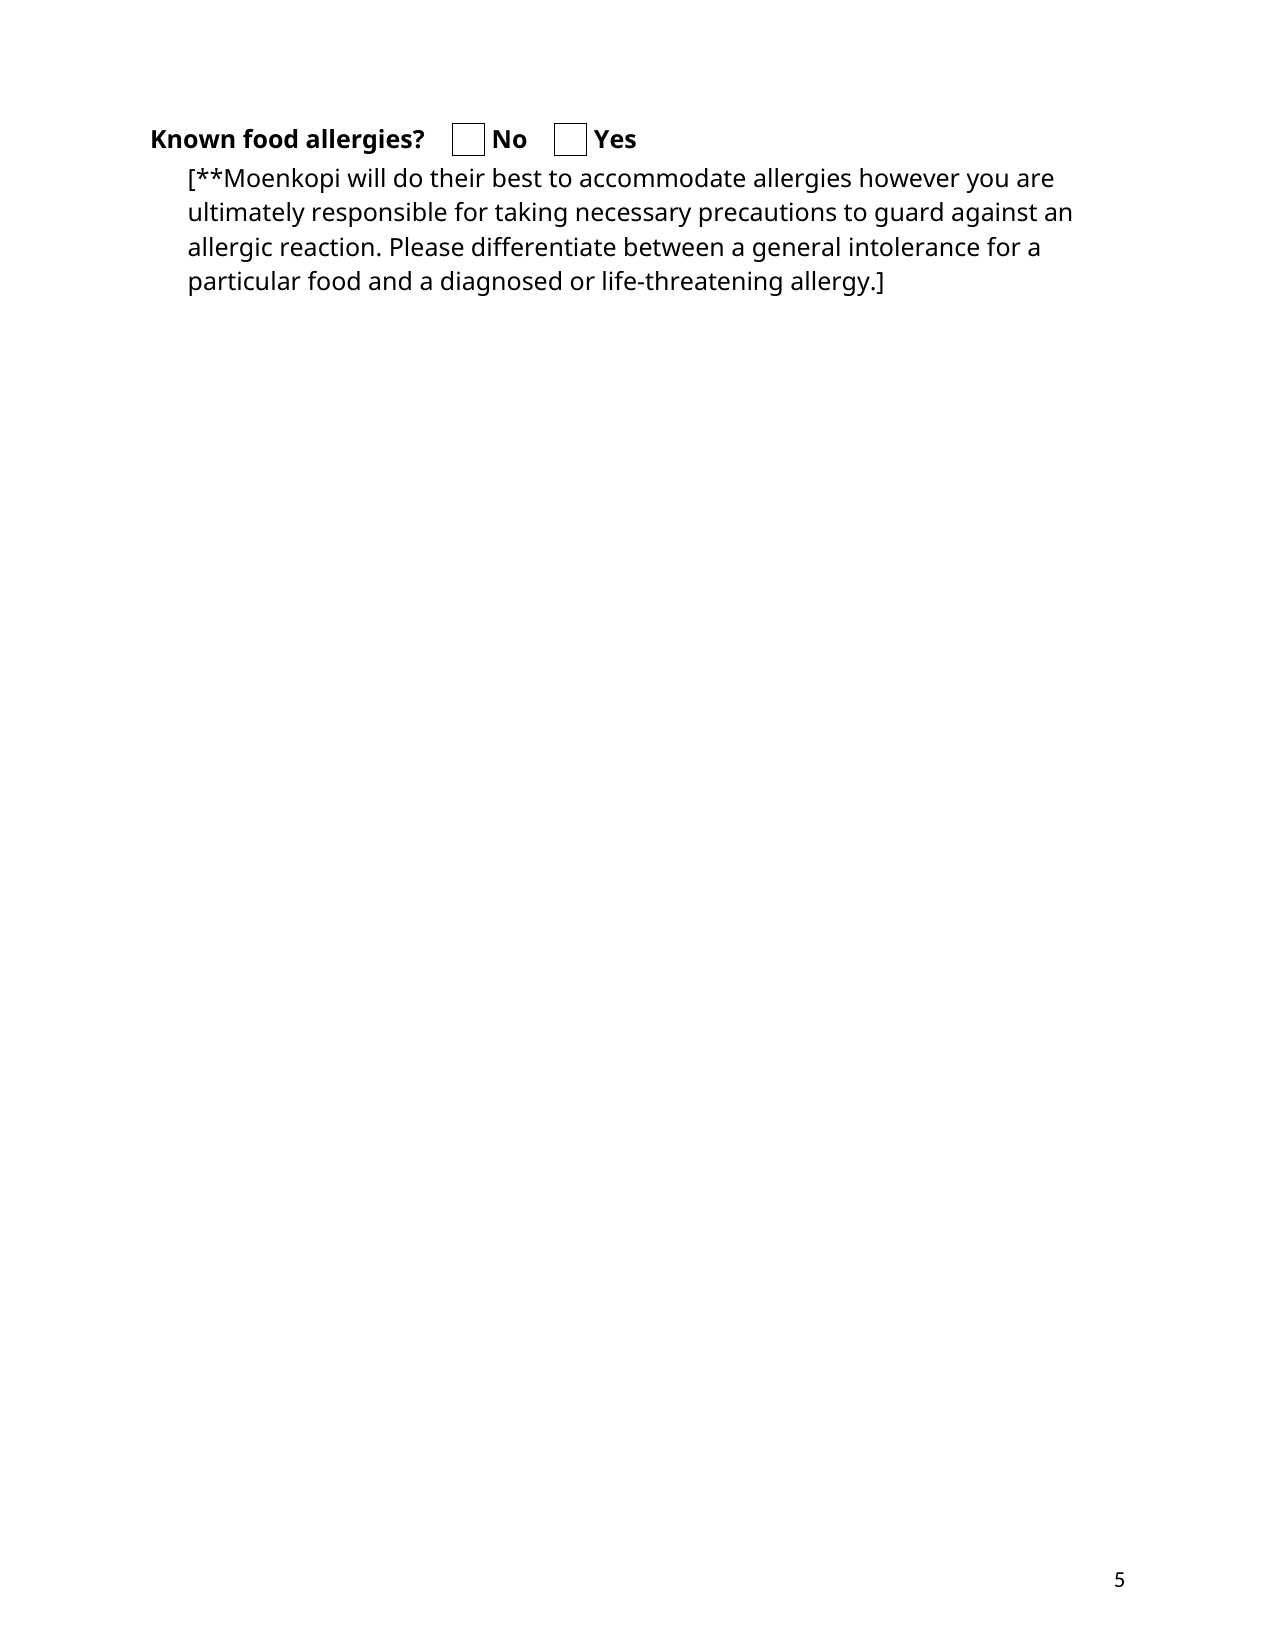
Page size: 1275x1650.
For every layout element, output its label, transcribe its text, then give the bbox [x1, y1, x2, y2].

text [**Moenkopi will do their best to accommodate allergies however you are ultimately responsible for taking necessary precautions to guard against an allergic reaction. Please differentiate between a general intolerance for a particular food and a diagnosed or life-threatening allergy.] [187, 161, 1125, 297]
text Known food allergies? No Yes [150, 122, 1125, 156]
